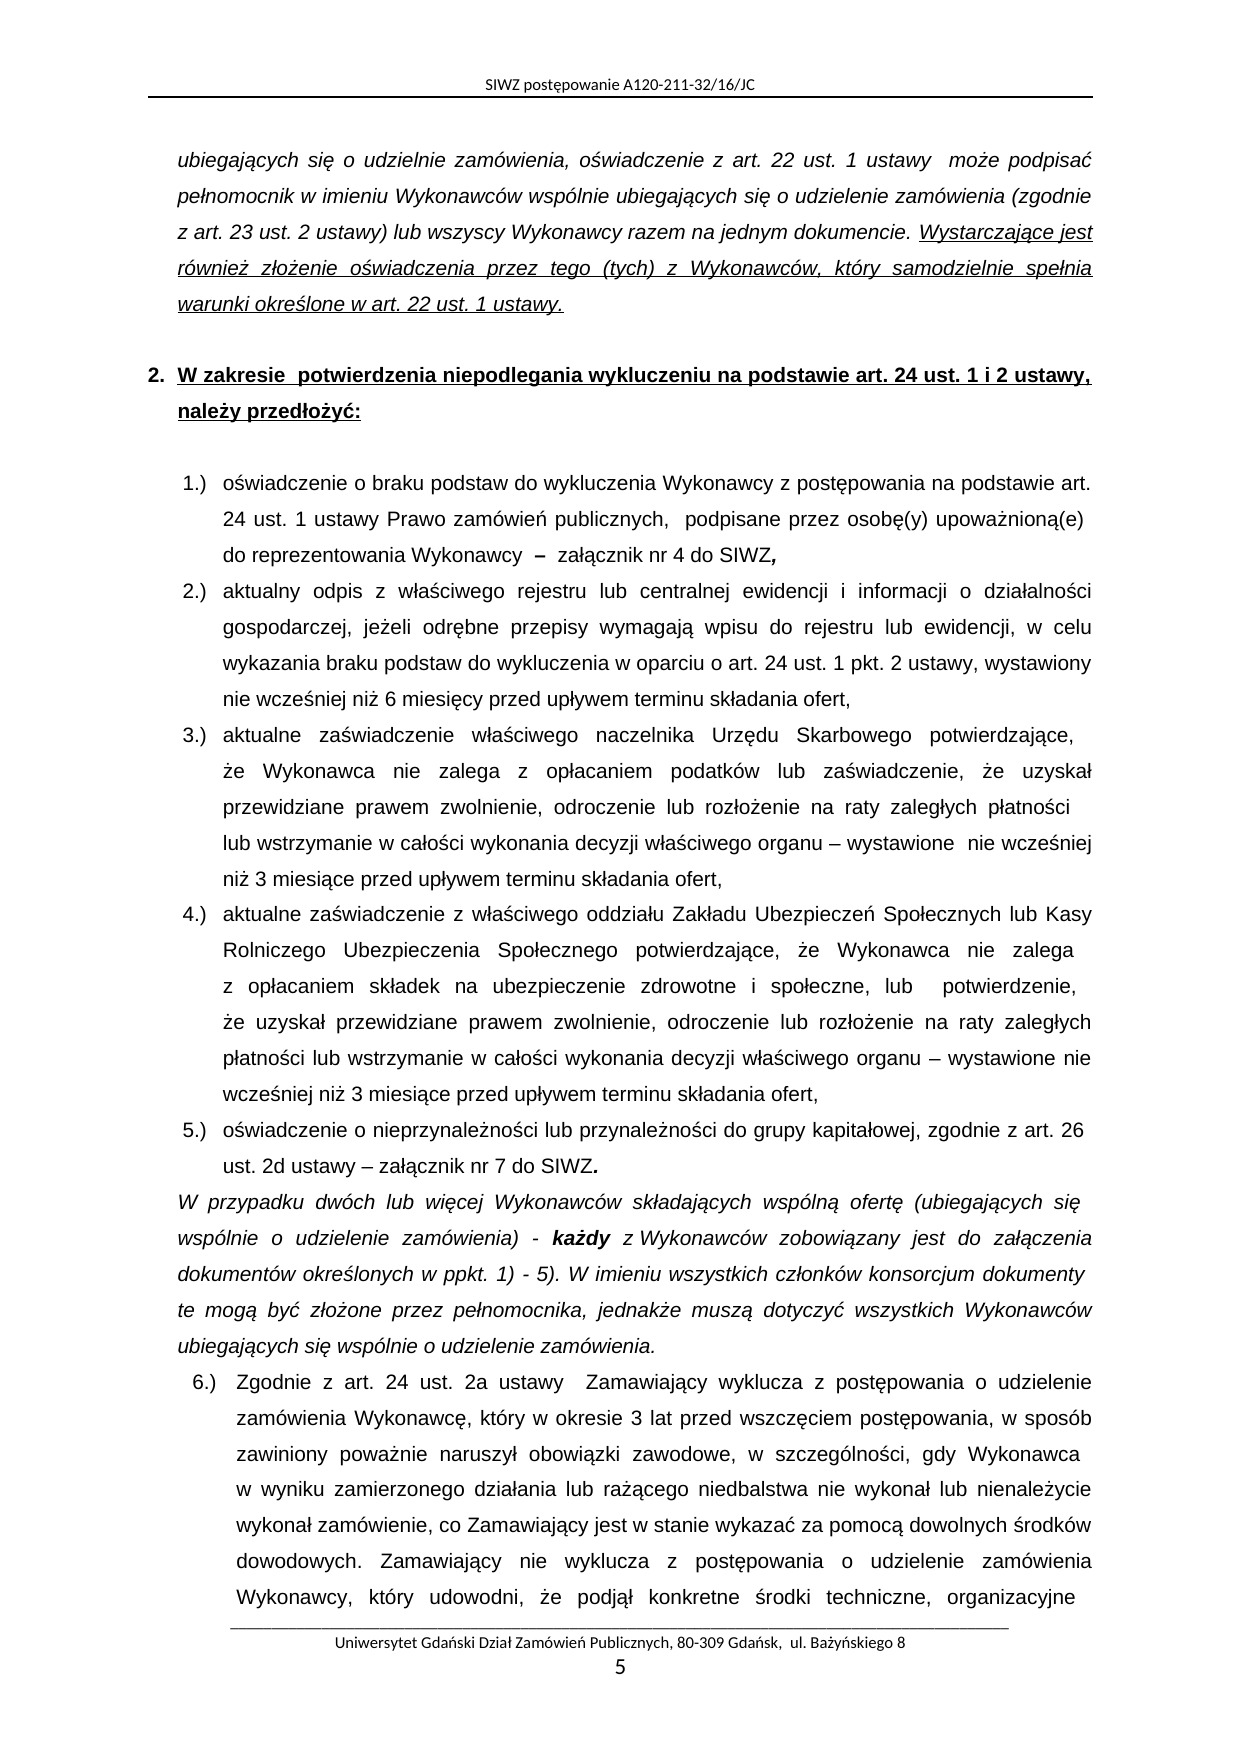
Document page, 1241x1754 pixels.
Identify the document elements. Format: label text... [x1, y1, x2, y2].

list W zakresie potwierdzenia niepodlegania wykluczeniu na podstawie art. 24 ust. 1 i 2 ustawy, należy przedłożyć: [148, 363, 1093, 423]
list aktualny odpis z właściwego rejestru lub centralnej ewidencji i informacji o działalności gospodarczej, jeżeli odrębne przepisy wymagają wpisu do rejestru lub ewidencji, w celu wykazania braku podstaw do wykluczenia w oparciu o art. 24 ust. 1 pkt. 2 ustawy, wystawiony nie wcześniej niż 6 miesięcy przed upływem terminu składania ofert, [207, 579, 1093, 711]
text W przypadku dwóch lub więcej Wykonawców składających wspólną ofertę (ubiegających się wspólnie o udzielenie zamówienia) - każdy z Wykonawców zobowiązany jest do załączenia dokumentów określonych w ppkt. 1) - 5). W imieniu wszystkich członków konsorcjum dokumenty te mogą być złożone przez pełnomocnika, jednakże muszą dotyczyć wszystkich Wykonawców ubiegających się wspólnie o udzielenie zamówienia. [177, 1190, 1093, 1357]
list oświadczenie o braku podstaw do wykluczenia Wykonawcy z postępowania na podstawie art. 24 ust. 1 ustawy Prawo zamówień publicznych, podpisane przez osobę(y) upoważnioną(e) do reprezentowania Wykonawcy – załącznik nr 4 do SIWZ, [207, 471, 1093, 567]
list aktualne zaświadczenie z właściwego oddziału Zakładu Ubezpieczeń Społecznych lub Kasy Rolniczego Ubezpieczenia Społecznego potwierdzające, że Wykonawca nie zalega z opłacaniem składek na ubezpieczenie zdrowotne i społeczne, lub potwierdzenie, że uzyskał przewidziane prawem zwolnienie, odroczenie lub rozłożenie na raty zaległych płatności lub wstrzymanie w całości wykonania decyzji właściwego organu – wystawione nie wcześniej niż 3 miesiące przed upływem terminu składania ofert, [207, 902, 1093, 1106]
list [192, 1369, 1093, 1609]
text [177, 148, 1093, 276]
list aktualne zaświadczenie właściwego naczelnika Urzędu Skarbowego potwierdzające, że Wykonawca nie zalega z opłacaniem podatków lub zaświadczenie, że uzyskał przewidziane prawem zwolnienie, odroczenie lub rozłożenie na raty zaległych płatności lub wstrzymanie w całości wykonania decyzji właściwego organu – wystawione nie wcześniej niż 3 miesiące przed upływem terminu składania ofert, [207, 723, 1093, 890]
list oświadczenie o nieprzynależności lub przynależności do grupy kapitałowej, zgodnie z art. 26 ust. 2d ustawy – załącznik nr 7 do SIWZ. [207, 1118, 1093, 1178]
